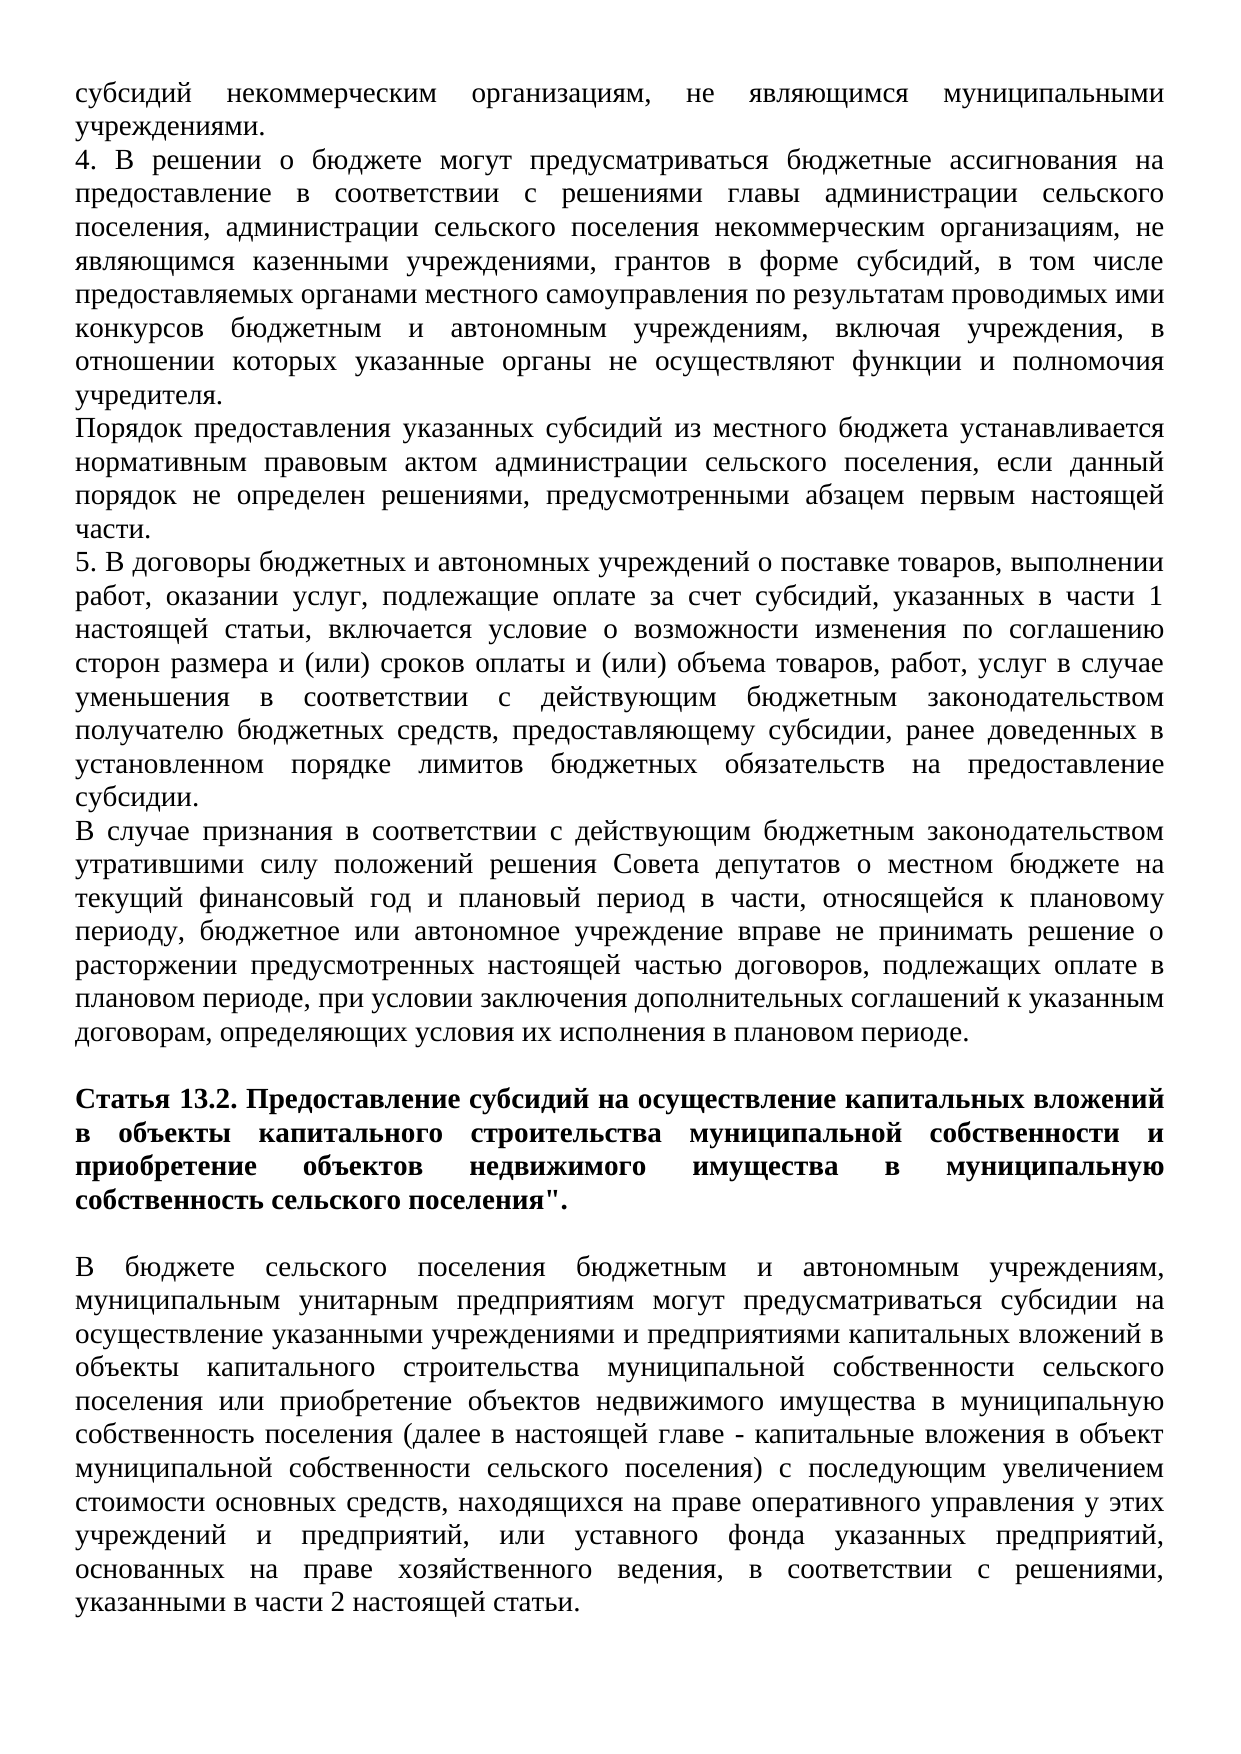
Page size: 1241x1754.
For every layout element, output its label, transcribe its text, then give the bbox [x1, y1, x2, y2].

text В случае признания в соответствии с действующим бюджетным законодательством утратившими силу положений решения Совета депутатов о местном бюджете на текущий финансовый год и плановый период в части, относящейся к плановому периоду, бюджетное или автономное учреждение вправе не принимать решение о расторжении предусмотренных настоящей частью договоров, подлежащих оплате в плановом периоде, при условии заключения дополнительных соглашений к указанным договорам, определяющих условия их исполнения в плановом периоде. [75, 813, 1165, 1048]
text Статья 13.2. Предоставление субсидий на осуществление капитальных вложений в объекты капитального строительства муниципальной собственности и приобретение объектов недвижимого имущества в муниципальную собственность сельского поселения". [75, 1081, 1165, 1215]
text 4. В решении о бюджете могут предусматриваться бюджетные ассигнования на предоставление в соответствии с решениями главы администрации сельского поселения, администрации сельского поселения некоммерческим организациям, не являющимся казенными учреждениями, грантов в форме субсидий, в том числе предоставляемых органами местного самоуправления по результатам проводимых ими конкурсов бюджетным и автономным учреждениям, включая учреждения, в отношении которых указанные органы не осуществляют функции и полномочия учредителя. [75, 142, 1165, 410]
text В бюджете сельского поселения бюджетным и автономным учреждениям, муниципальным унитарным предприятиям могут предусматриваться субсидии на осуществление указанными учреждениями и предприятиями капитальных вложений в объекты капитального строительства муниципальной собственности сельского поселения или приобретение объектов недвижимого имущества в муниципальную собственность поселения (далее в настоящей главе - капитальные вложения в объект муниципальной собственности сельского поселения) с последующим увеличением стоимости основных средств, находящихся на праве оперативного управления у этих учреждений и предприятий, или уставного фонда указанных предприятий, основанных на праве хозяйственного ведения, в соответствии с решениями, указанными в части 2 настоящей статьи. [75, 1249, 1165, 1618]
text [75, 75, 1165, 142]
text Порядок предоставления указанных субсидий из местного бюджета устанавливается нормативным правовым актом администрации сельского поселения, если данный порядок не определен решениями, предусмотренными абзацем первым настоящей части. [75, 410, 1165, 544]
text 5. В договоры бюджетных и автономных учреждений о поставке товаров, выполнении работ, оказании услуг, подлежащие оплате за счет субсидий, указанных в части 1 настоящей статьи, включается условие о возможности изменения по соглашению сторон размера и (или) сроков оплаты и (или) объема товаров, работ, услуг в случае уменьшения в соответствии с действующим бюджетным законодательством получателю бюджетных средств, предоставляющему субсидии, ранее доведенных в установленном порядке лимитов бюджетных обязательств на предоставление субсидии. [75, 544, 1165, 813]
